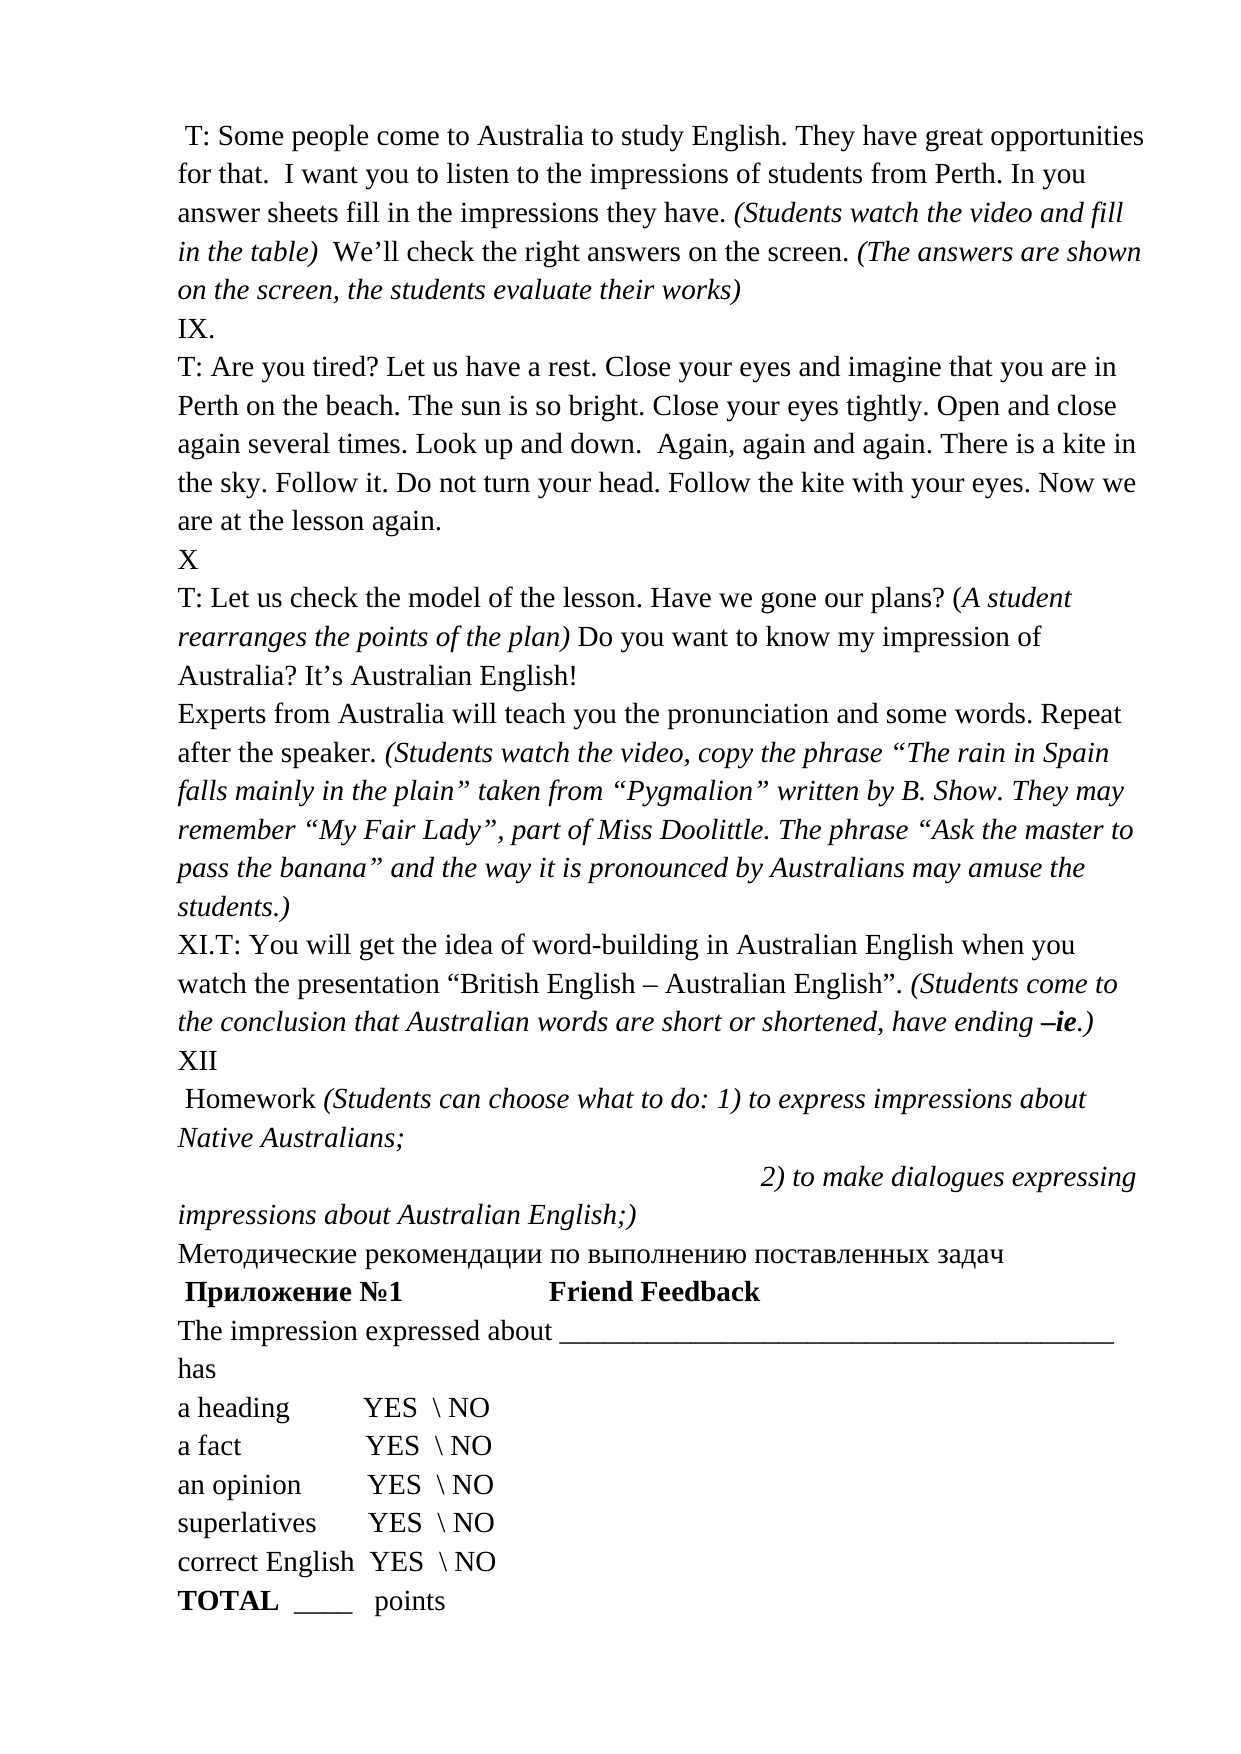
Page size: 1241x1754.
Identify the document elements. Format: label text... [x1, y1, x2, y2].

text X [177, 542, 1152, 576]
text an opinion YES \ NO [177, 1467, 1152, 1501]
text T: Are you tired? Let us have a rest. Close your eyes and imagine that you are in Perth on the beach. The sun is so bright. Close your eyes tightly. Open and close again several times. Look up and down. Again, again and again. There is a kite in the sky. Follow it. Do not turn your head. Follow the kite with your eyes. Now we are at the lesson again. [177, 349, 1152, 537]
text a fact YES \ NO [177, 1428, 1152, 1462]
text Homework (Students can choose what to do: 1) to express impressions about Native Australians; [177, 1082, 1152, 1154]
text Приложение №1 Friend Feedback [177, 1274, 1152, 1308]
text XI.T: You will get the idea of word-building in Australian English when you watch the presentation “British English – Australian English”. (Students come to the conclusion that Australian words are short or shortened, have ending –ie.) [177, 927, 1152, 1038]
text XII [177, 1043, 1152, 1077]
text Experts from Australia will teach you the pronunciation and some words. Repeat after the speaker. (Students watch the video, copy the phrase “The rain in Spain falls mainly in the plain” taken from “Pygmalion” written by B. Show. They may remember “My Fair Lady”, part of Miss Doolittle. The phrase “Ask the master to pass the banana” and the way it is pronounced by Australians may amuse the students.) [177, 696, 1152, 922]
text a heading YES \ NO [177, 1390, 1152, 1423]
text 2) to make dialogues expressing impressions about Australian English;) [177, 1159, 1152, 1231]
text The impression expressed about ______________________________________ has [177, 1313, 1152, 1385]
text T: Let us check the model of the lesson. Have we gone our plans? (A student rearranges the points of the plan) Do you want to know my impression of Australia? It’s Australian English! [177, 581, 1152, 691]
text IX. [177, 311, 1152, 344]
text T: Some people come to Australia to study English. They have great opportunities for that. I want you to listen to the impressions of students from Perth. In you answer sheets fill in the impressions they have. (Students watch the video and fill in the table) We’ll check the right answers on the screen. (The answers are shown on the screen, the students evaluate their works) [177, 118, 1152, 306]
text correct English YES \ NO [177, 1544, 1152, 1578]
text Методические рекомендации по выполнению поставленных задач [177, 1236, 1152, 1269]
text TOTAL ____ points [177, 1583, 1152, 1616]
text superlatives YES \ NO [177, 1506, 1152, 1539]
